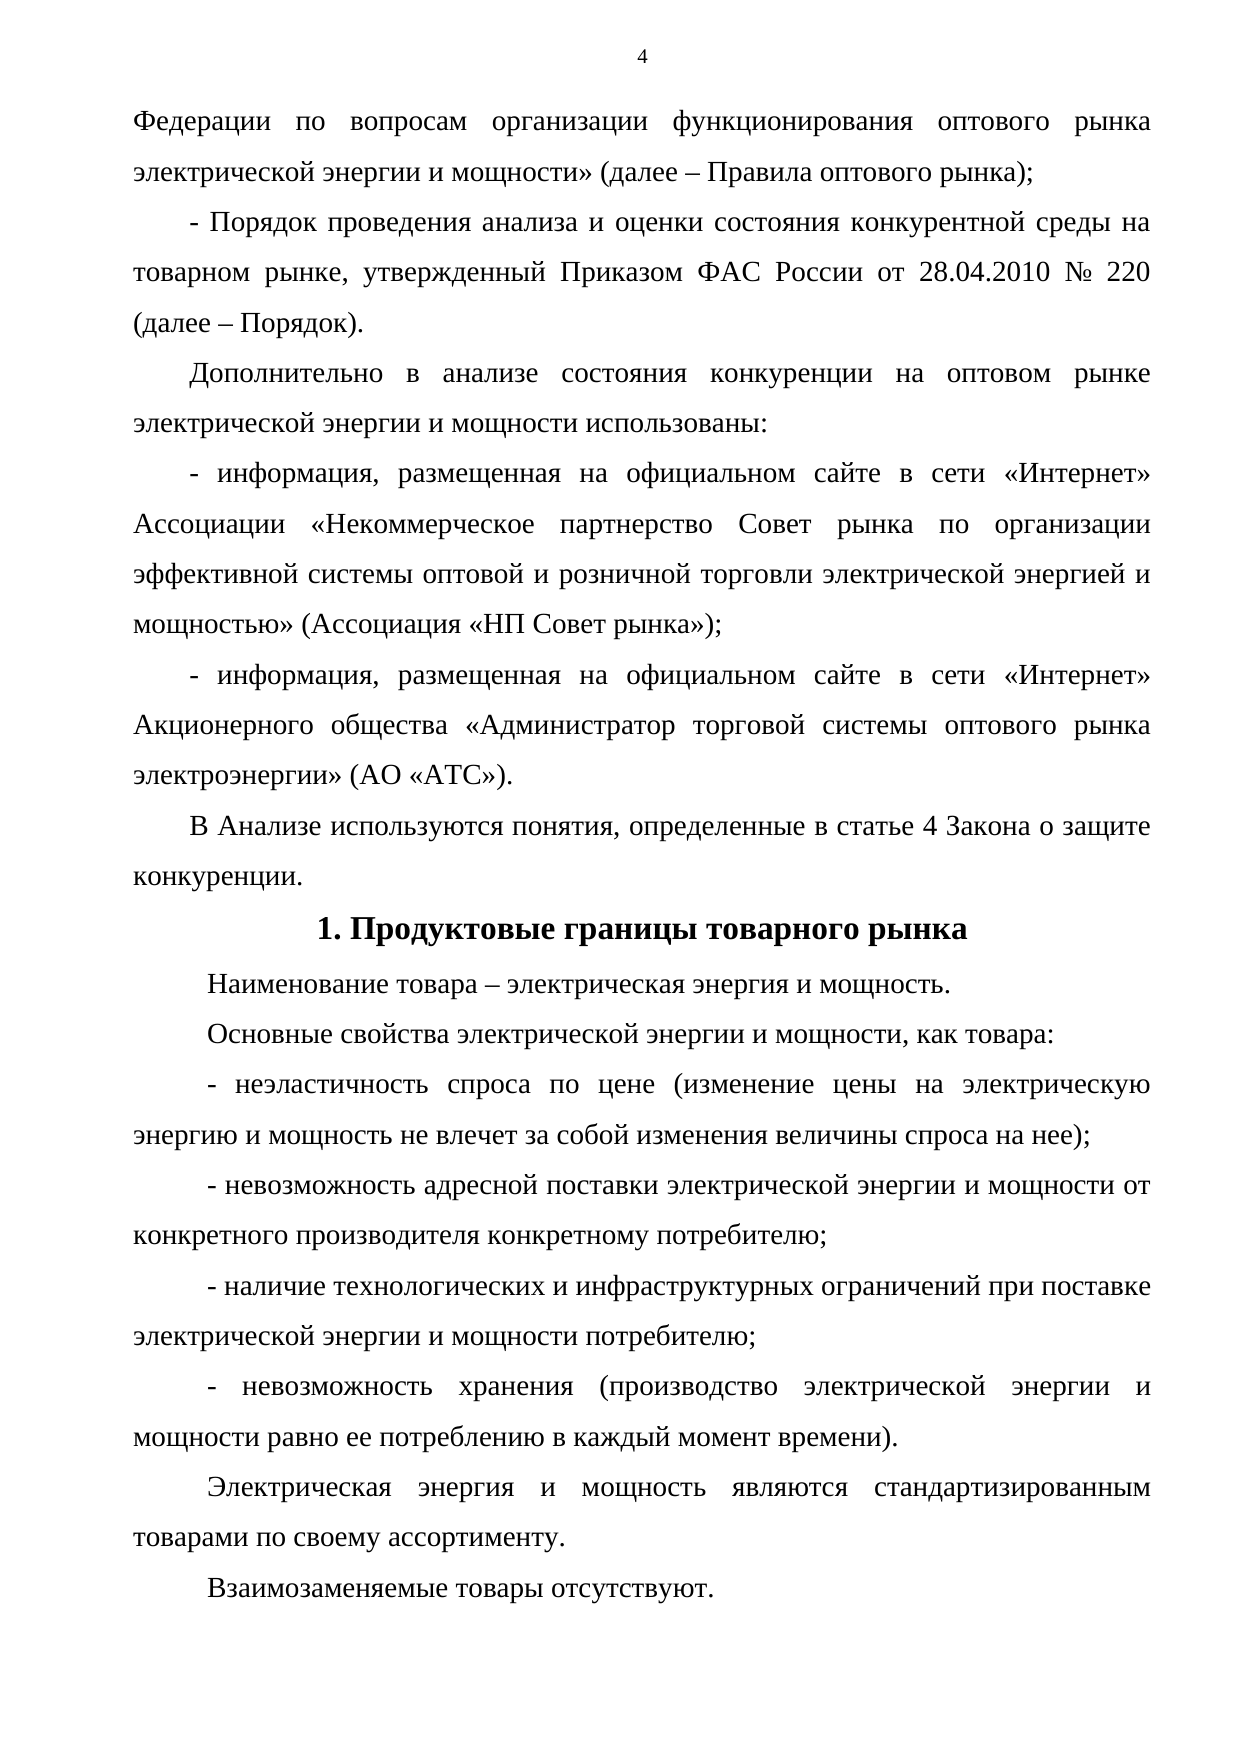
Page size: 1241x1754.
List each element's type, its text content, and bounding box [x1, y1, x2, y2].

list 1. Продуктовые границы товарного рынка [133, 908, 1152, 947]
text Электрическая энергия и мощность являются стандартизированным товарами по своему ассортименту. [133, 1469, 1152, 1553]
text - наличие технологических и инфраструктурных ограничений при поставке электрической энергии и мощности потребителю; [133, 1268, 1152, 1352]
text - неэластичность спроса по цене (изменение цены на электрическую энергию и мощность не влечет за собой изменения величины спроса на нее); [133, 1067, 1152, 1150]
text Взаимозаменяемые товары отсутствуют. [133, 1570, 1152, 1603]
text - информация, размещенная на официальном сайте в сети «Интернет» Акционерного общества «Администратор торговой системы оптового рынка электроэнергии» (АО «АТС»). [133, 657, 1152, 791]
text - невозможность хранения (производство электрической энергии и мощности равно ее потреблению в каждый момент времени). [133, 1368, 1152, 1452]
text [133, 103, 1152, 187]
text Дополнительно в анализе состояния конкуренции на оптовом рынке электрической энергии и мощности использованы: [133, 355, 1152, 439]
text Основные свойства электрической энергии и мощности, как товара: [133, 1016, 1152, 1050]
text - информация, размещенная на официальном сайте в сети «Интернет» Ассоциации «Некоммерческое партнерство Совет рынка по организации эффективной системы оптовой и розничной торговли электрической энергией и мощностью» (Ассоциация «НП Совет рынка»); [133, 456, 1152, 640]
text - невозможность адресной поставки электрической энергии и мощности от конкретного производителя конкретному потребителю; [133, 1167, 1152, 1251]
text Наименование товара – электрическая энергия и мощность. [133, 966, 1152, 999]
text В Анализе используются понятия, определенные в статье 4 Закона о защите конкуренции. [133, 808, 1152, 892]
text - Порядок проведения анализа и оценки состояния конкурентной среды на товарном рынке, утвержденный Приказом ФАС России от 28.04.2010 № 220 (далее – Порядок). [133, 204, 1152, 338]
